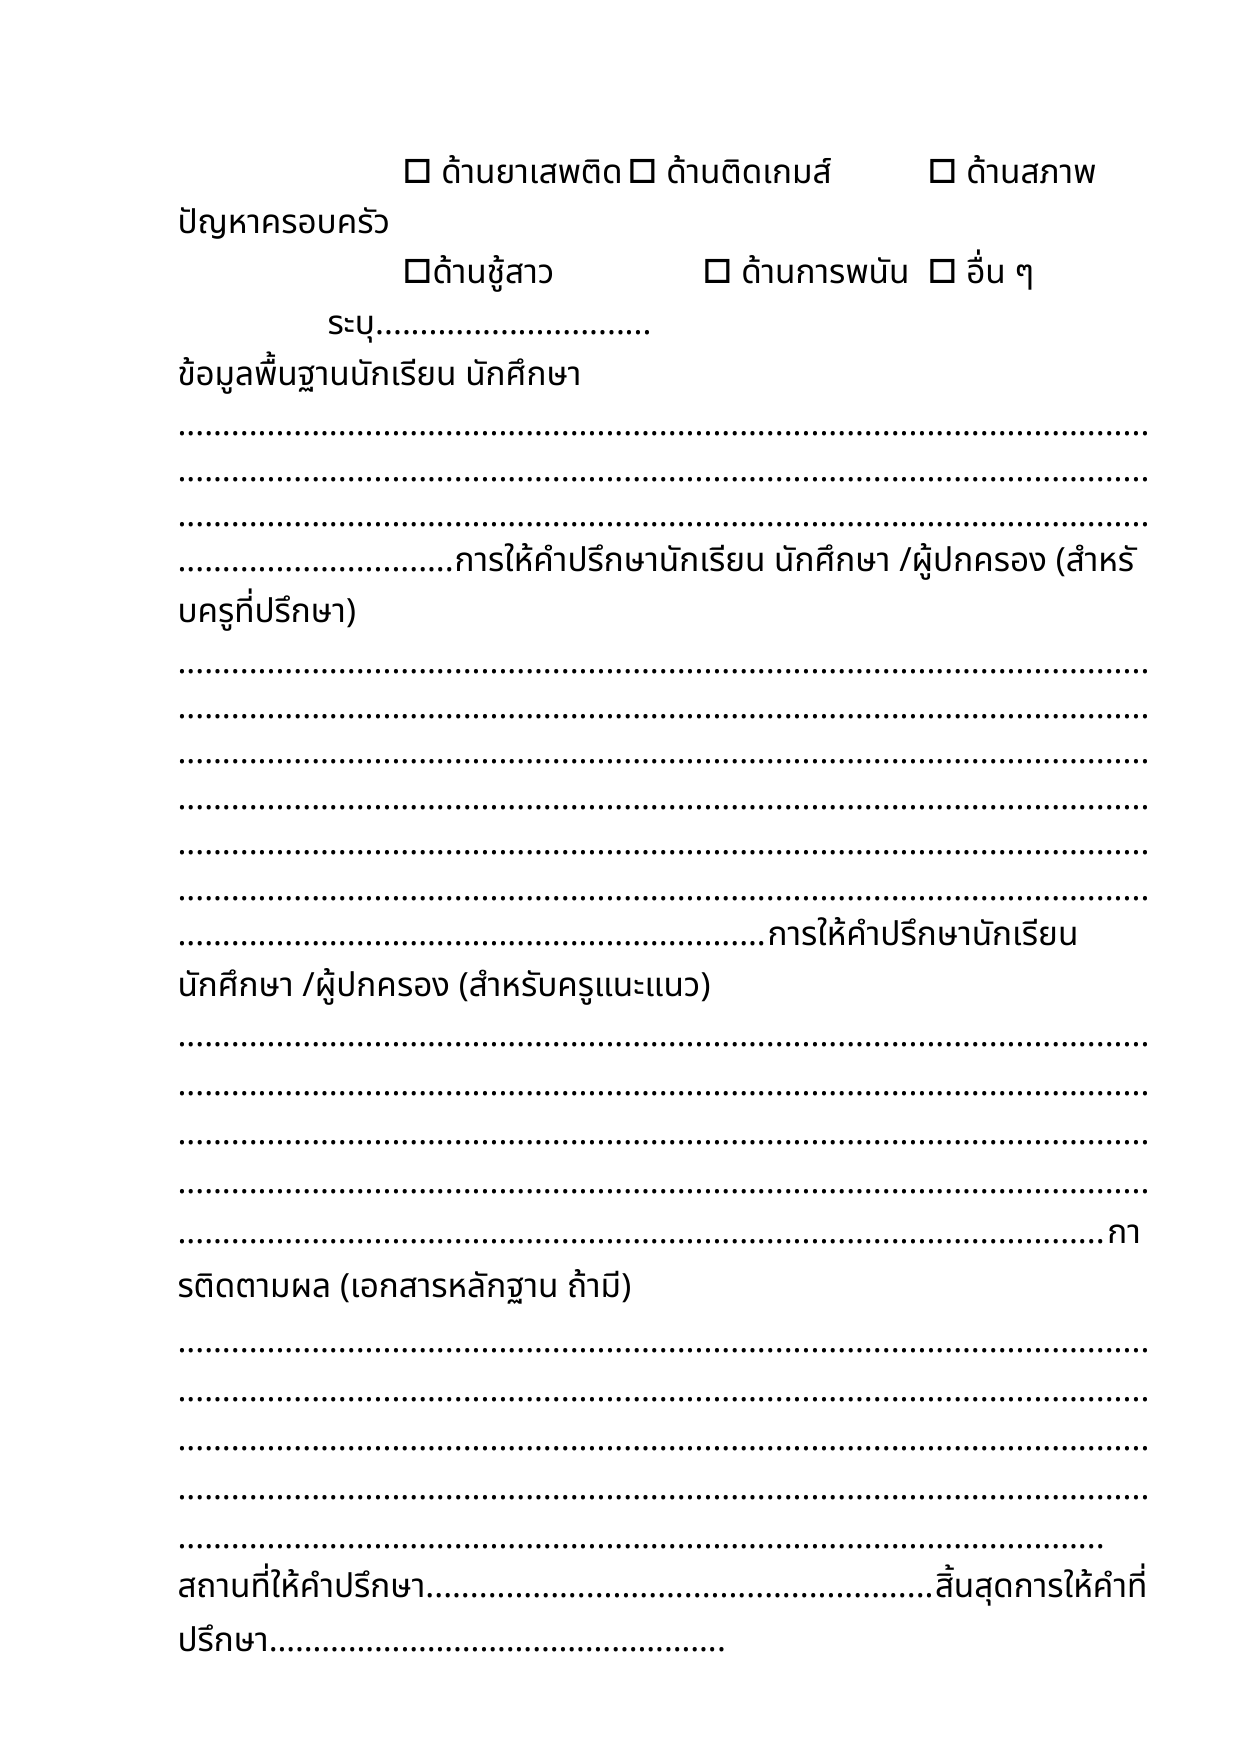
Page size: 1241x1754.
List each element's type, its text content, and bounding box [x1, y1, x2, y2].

text ............................................................................................................................................................................................................................................................................................................................................................................................................................................................................................................................................................ [177, 1317, 1152, 1558]
text ข้อมูลพื้นฐานนักเรียน นักศึกษา [177, 349, 1152, 400]
text ด้านยาเสพติด ด้านติดเกมส์ ด้านสภาพปัญหาครอบครัว [177, 148, 1152, 248]
text ด้านชู้สาว ด้านการพนัน อื่น ๆ ระบุ............................... [327, 248, 1152, 349]
text ......................................................................................................................................................................................................................................................................................................................................................................การให้คำปรึกษานักเรียน นักศึกษา /ผู้ปกครอง (สำหรับครูที่ปรึกษา) [177, 400, 1152, 637]
text ............................................................................................................................................................................................................................................................................................................................................................................................................................................................................................................................................................การติดตามผล (เอกสารหลักฐาน ถ้ามี) [177, 1011, 1152, 1313]
text สถานที่ให้คำปรึกษา.........................................................สิ้นสุดการให้คำที่ปรึกษา……………………………………………. [177, 1561, 1152, 1667]
text ................................................................................................................................................................................................................................................................................................................................................................................................................................................................................................................................................................................................................................................................................................................................................การให้คำปรึกษานักเรียน นักศึกษา /ผู้ปกครอง (สำหรับครูแนะแนว) [177, 637, 1152, 1011]
